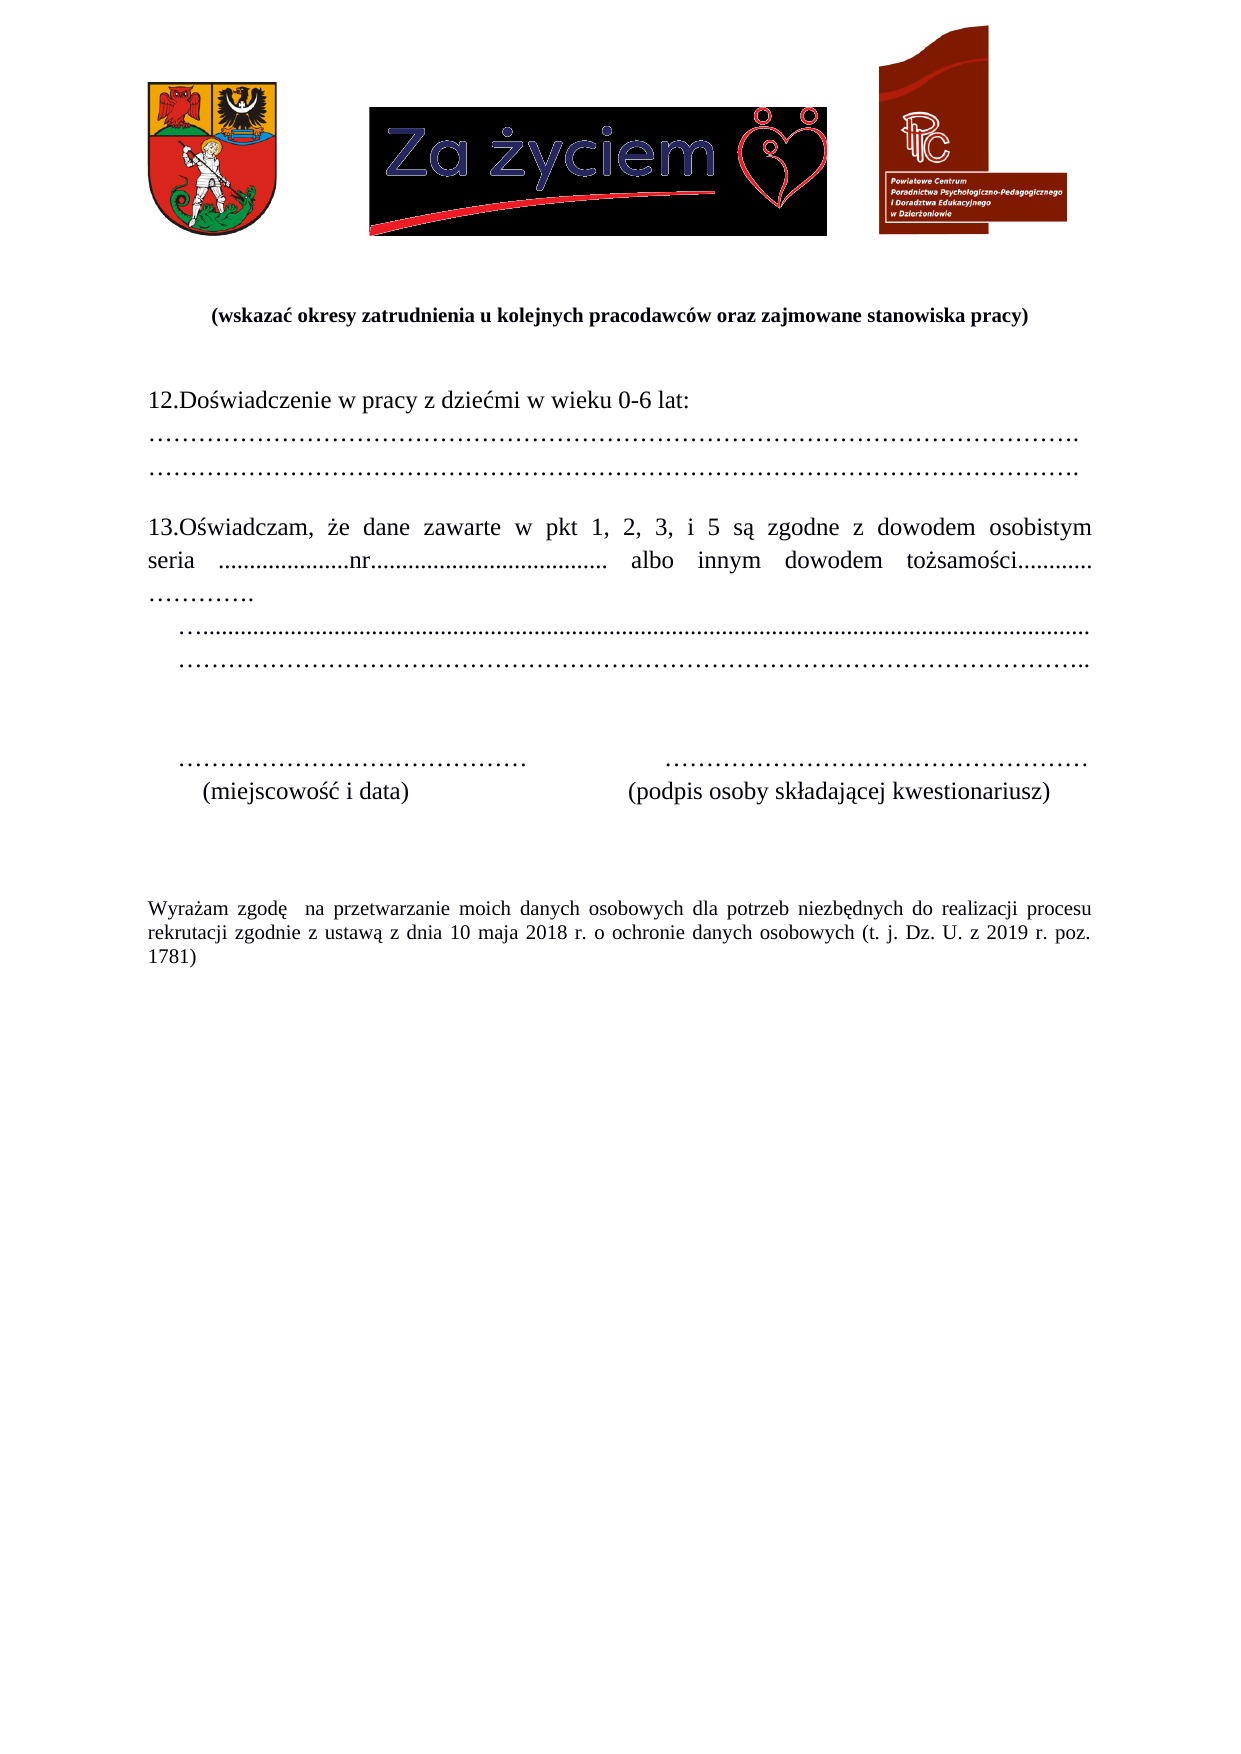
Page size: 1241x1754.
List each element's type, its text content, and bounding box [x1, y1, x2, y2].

text ….............................................................................................................................................. [148, 611, 1093, 640]
text …………………………………………………………………………………………………. [148, 452, 1093, 480]
text (miejscowość i data) (podpis osoby składającej kwestionariusz) [148, 776, 1093, 805]
text …………………………………………………………………………………………………. [148, 418, 1093, 447]
picture [147, 82, 277, 236]
text Wyrażam zgodę na przetwarzanie moich danych osobowych dla potrzeb niezbędnych do realizacji procesu rekrutacji zgodnie z ustawą z dnia 10 maja 2018 r. o ochronie danych osobowych (t. j. Dz. U. z 2019 r. poz. 1781) [148, 896, 1093, 968]
text 13.Oświadczam, że dane zawarte w pkt 1, 2, 3, i 5 są zgodne z dowodem osobistym seria .....................nr...................................... albo innym dowodem tożsamości............…………. [148, 512, 1093, 607]
text …………………………………… …………………………………………… [148, 743, 1093, 772]
text (wskazać okresy zatrudnienia u kolejnych pracodawców oraz zajmowane stanowiska pracy) [148, 303, 1093, 327]
text 12.Doświadczenie w pracy z dziećmi w wieku 0-6 lat: [148, 386, 1093, 414]
text ……………………………………………………………………………………………….. [148, 644, 1093, 673]
picture [876, 25, 1069, 236]
